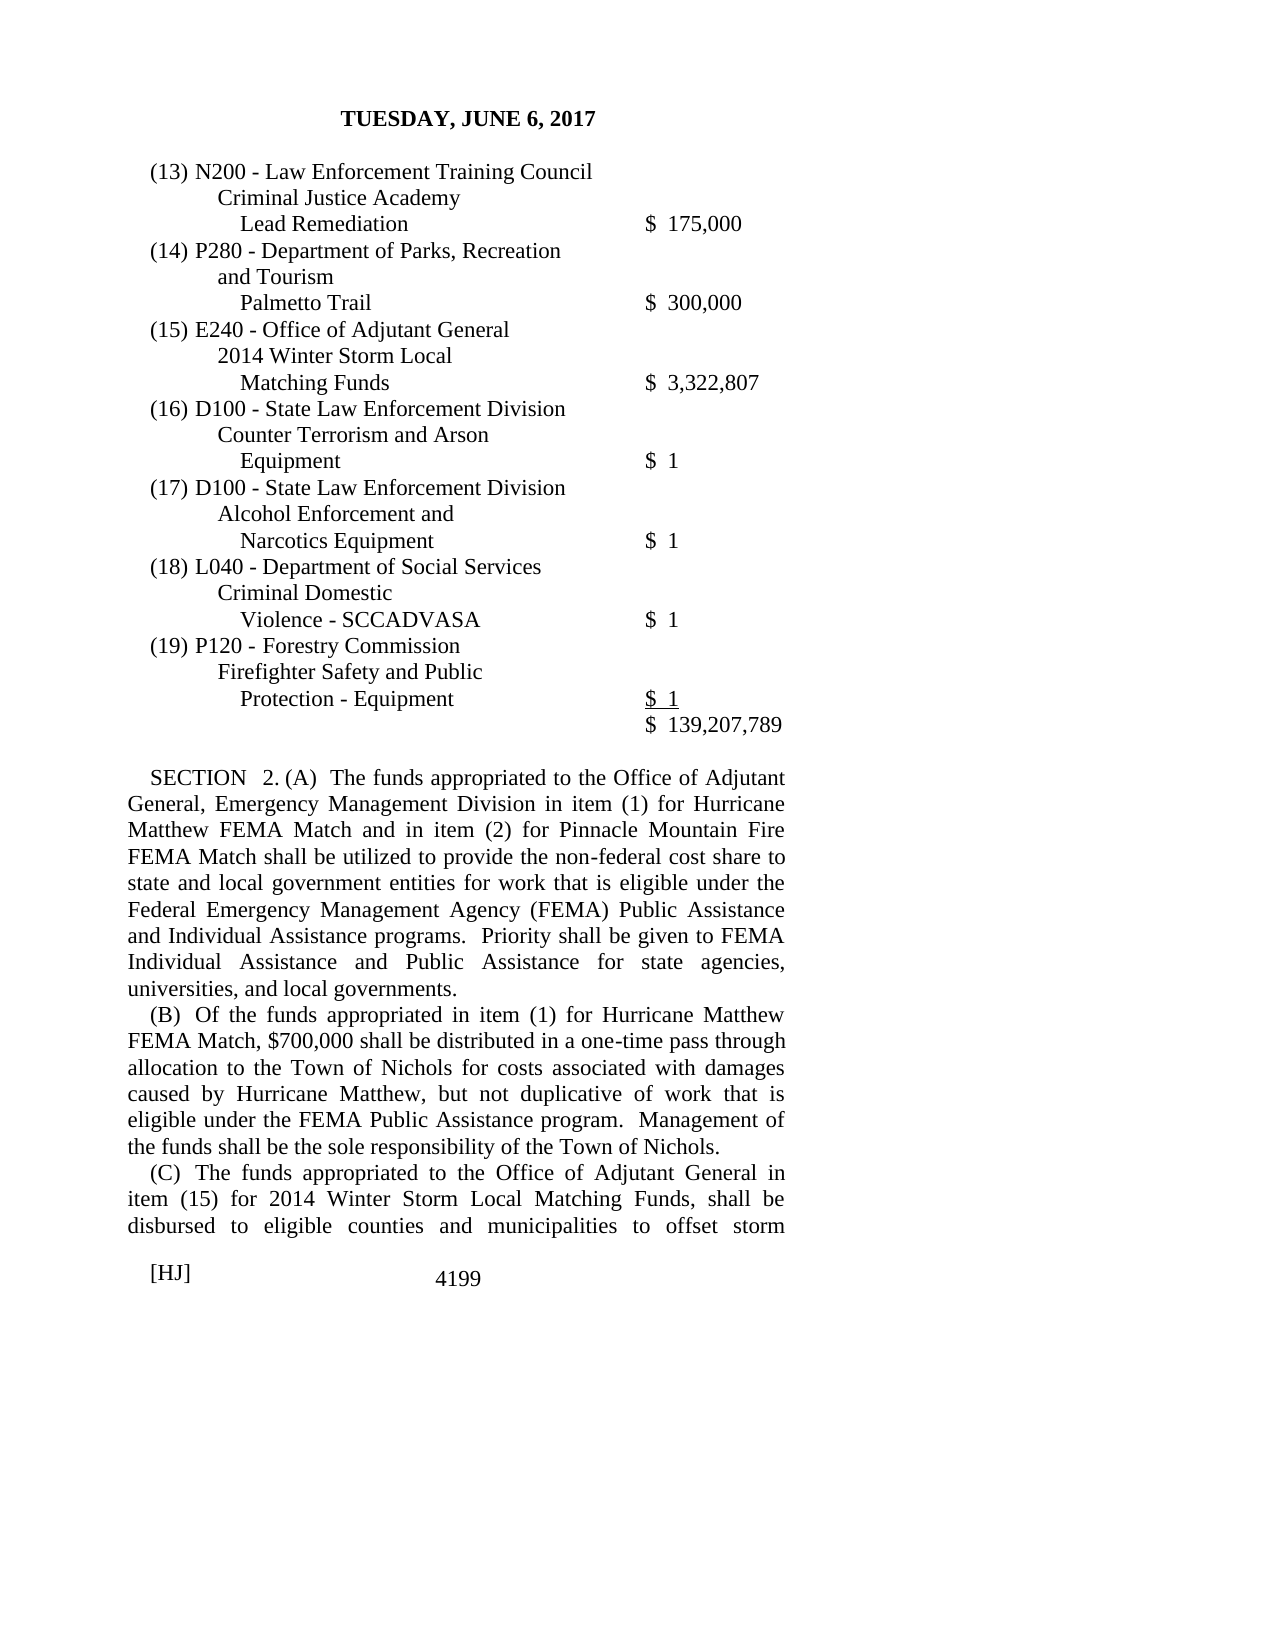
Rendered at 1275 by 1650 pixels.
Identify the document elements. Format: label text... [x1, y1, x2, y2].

text Narcotics Equipment $ 1 [127, 527, 786, 553]
text Criminal Justice Academy [127, 184, 786, 210]
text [127, 1159, 786, 1238]
text Counter Terrorism and Arson [127, 421, 786, 448]
text Lead Remediation $ 175,000 [127, 210, 786, 237]
text (17) D100 - State Law Enforcement Division [127, 474, 786, 500]
text and Tourism [127, 263, 786, 289]
text (B) Of the funds appropriated in item (1) for Hurricane Matthew FEMA Match, $700,000 shall be distributed in a one-time pass through allocation to the Town of Nichols for costs associated with damages caused by Hurricane Matthew, but not duplicative of work that is eligible under the FEMA Public Assistance program. Management of the funds shall be the sole responsibility of the Town of Nichols. [127, 1001, 786, 1159]
text (16) D100 - State Law Enforcement Division [127, 395, 786, 421]
text Violence - SCCADVASA $ 1 [127, 606, 786, 632]
text $ 139,207,789 [127, 711, 786, 737]
text Firefighter Safety and Public [127, 658, 786, 685]
text (15) E240 - Office of Adjutant General [127, 316, 786, 342]
text Matching Funds $ 3,322,807 [127, 368, 786, 395]
text 2014 Winter Storm Local [127, 342, 786, 368]
text Protection - Equipment $ 1 [127, 685, 786, 711]
text Palmetto Trail $ 300,000 [127, 289, 786, 316]
text Criminal Domestic [127, 579, 786, 606]
text (18) L040 - Department of Social Services [127, 553, 786, 579]
text (19) P120 - Forestry Commission [127, 632, 786, 658]
text Alcohol Enforcement and [127, 500, 786, 527]
text (14) P280 - Department of Parks, Recreation [127, 237, 786, 263]
text Equipment $ 1 [127, 448, 786, 474]
text (13) N200 - Law Enforcement Training Council [127, 158, 786, 184]
text SECTION 2. (A) The funds appropriated to the Office of Adjutant General, Emergency Management Division in item (1) for Hurricane Matthew FEMA Match and in item (2) for Pinnacle Mountain Fire FEMA Match shall be utilized to provide the non-federal cost share to state and local government entities for work that is eligible under the Federal Emergency Management Agency (FEMA) Public Assistance and Individual Assistance programs. Priority shall be given to FEMA Individual Assistance and Public Assistance for state agencies, universities, and local governments. [127, 764, 786, 1001]
